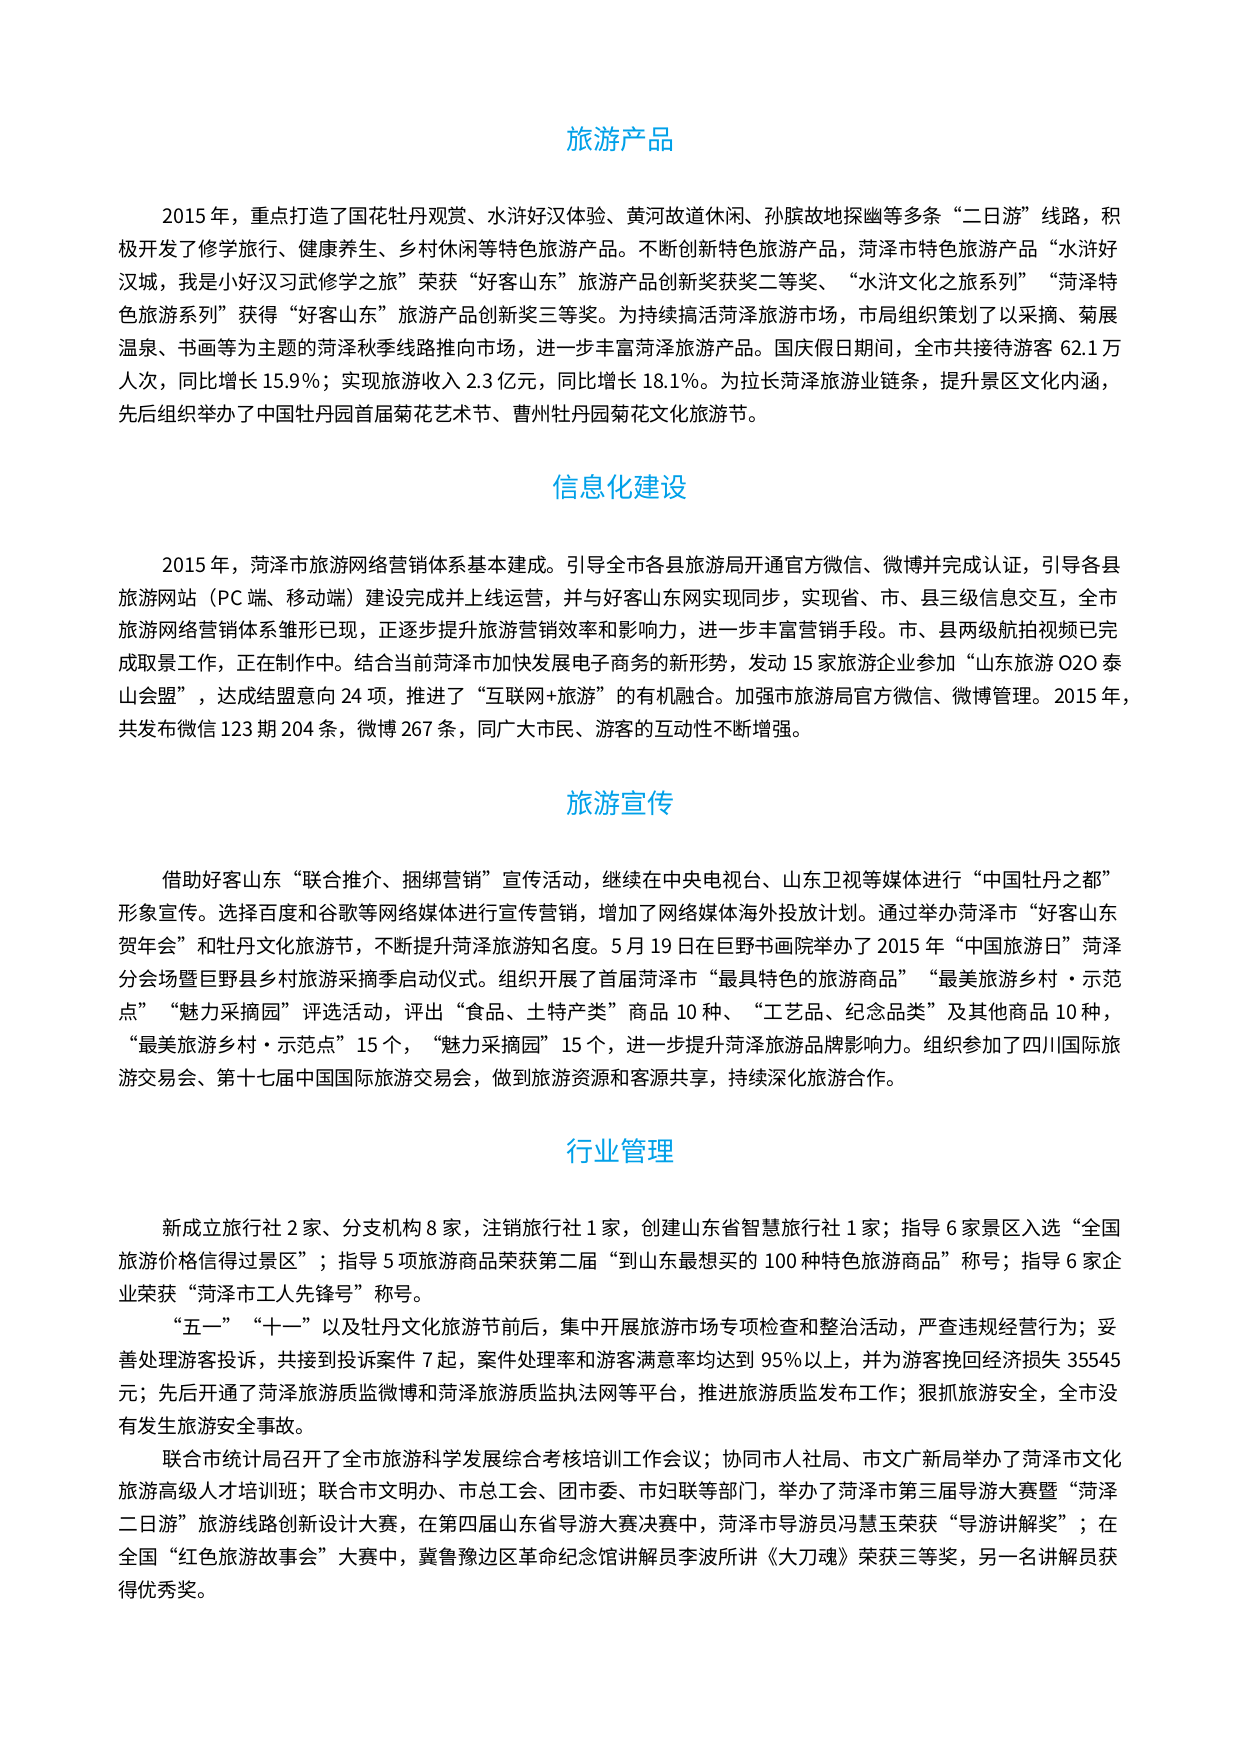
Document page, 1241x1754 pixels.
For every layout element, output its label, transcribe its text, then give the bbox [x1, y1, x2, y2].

text “五一”“十一”以及牡丹文化旅游节前后，集中开展旅游市场专项检查和整治活动，严查违规经营行为；妥善处理游客投诉，共接到投诉案件7起，案件处理率和游客满意率均达到95％以上，并为游客挽回经济损失35545元；先后开通了菏泽旅游质监微博和菏泽旅游质监执法网等平台，推进旅游质监发布工作；狠抓旅游安全，全市没有发生旅游安全事故。 [118, 1307, 1122, 1439]
text 2015年，重点打造了国花牡丹观赏、水浒好汉体验、黄河故道休闲、孙膑故地探幽等多条“二日游”线路，积极开发了修学旅行、健康养生、乡村休闲等特色旅游产品。不断创新特色旅游产品，菏泽市特色旅游产品“水浒好汉城，我是小好汉习武修学之旅”荣获“好客山东”旅游产品创新奖获奖二等奖、“水浒文化之旅系列”“菏泽特色旅游系列”获得“好客山东”旅游产品创新奖三等奖。为持续搞活菏泽旅游市场，市局组织策划了以采摘、菊展、温泉、书画等为主题的菏泽秋季线路推向市场，进一步丰富菏泽旅游产品。国庆假日期间，全市共接待游客62.1万人次，同比增长15.9％；实现旅游收入2.3亿元，同比增长18.1％。为拉长菏泽旅游业链条，提升景区文化内涵，先后组织举办了中国牡丹园首届菊花艺术节、曹州牡丹园菊花文化旅游节。 [118, 197, 1122, 427]
text 信息化建设 [118, 466, 1122, 506]
text 2015年，菏泽市旅游网络营销体系基本建成。引导全市各县旅游局开通官方微信、微博并完成认证，引导各县旅游网站（PC端、移动端）建设完成并上线运营，并与好客山东网实现同步，实现省、市、县三级信息交互，全市旅游网络营销体系雏形已现，正逐步提升旅游营销效率和影响力，进一步丰富营销手段。市、县两级航拍视频已完成取景工作，正在制作中。结合当前菏泽市加快发展电子商务的新形势，发动15家旅游企业参加“山东旅游O2O泰山会盟”，达成结盟意向24项，推进了“互联网+旅游”的有机融合。加强市旅游局官方微信、微博管理。2015年，共发布微信123期204条，微博267条，同广大市民、游客的互动性不断增强。 [118, 545, 1122, 742]
text 新成立旅行社2家、分支机构8家，注销旅行社1家，创建山东省智慧旅行社1家；指导6家景区入选“全国旅游价格信得过景区”；指导5项旅游商品荣获第二届“到山东最想买的100种特色旅游商品”称号；指导6家企业荣获“菏泽市工人先锋号”称号。 [118, 1208, 1122, 1307]
text 旅游宣传 [118, 782, 1122, 821]
text 借助好客山东“联合推介、捆绑营销”宣传活动，继续在中央电视台、山东卫视等媒体进行“中国牡丹之都”形象宣传。选择百度和谷歌等网络媒体进行宣传营销，增加了网络媒体海外投放计划。通过举办菏泽市“好客山东贺年会”和牡丹文化旅游节，不断提升菏泽旅游知名度。5月19日在巨野书画院举办了2015年“中国旅游日”菏泽分会场暨巨野县乡村旅游采摘季启动仪式。组织开展了首届菏泽市“最具特色的旅游商品”“最美旅游乡村·示范点”“魅力采摘园”评选活动，评出“食品、土特产类”商品10种、“工艺品、纪念品类”及其他商品10种，“最美旅游乡村·示范点”15个，“魅力采摘园”15个，进一步提升菏泽旅游品牌影响力。组织参加了四川国际旅游交易会、第十七届中国国际旅游交易会，做到旅游资源和客源共享，持续深化旅游合作。 [118, 860, 1122, 1091]
text 联合市统计局召开了全市旅游科学发展综合考核培训工作会议；协同市人社局、市文广新局举办了菏泽市文化旅游高级人才培训班；联合市文明办、市总工会、团市委、市妇联等部门，举办了菏泽市第三届导游大赛暨“菏泽二日游”旅游线路创新设计大赛，在第四届山东省导游大赛决赛中，菏泽市导游员冯慧玉荣获“导游讲解奖”；在全国“红色旅游故事会”大赛中，冀鲁豫边区革命纪念馆讲解员李波所讲《大刀魂》荣获三等奖，另一名讲解员获得优秀奖。 [118, 1439, 1122, 1603]
text 旅游产品 [118, 118, 1122, 157]
text 行业管理 [118, 1130, 1122, 1169]
